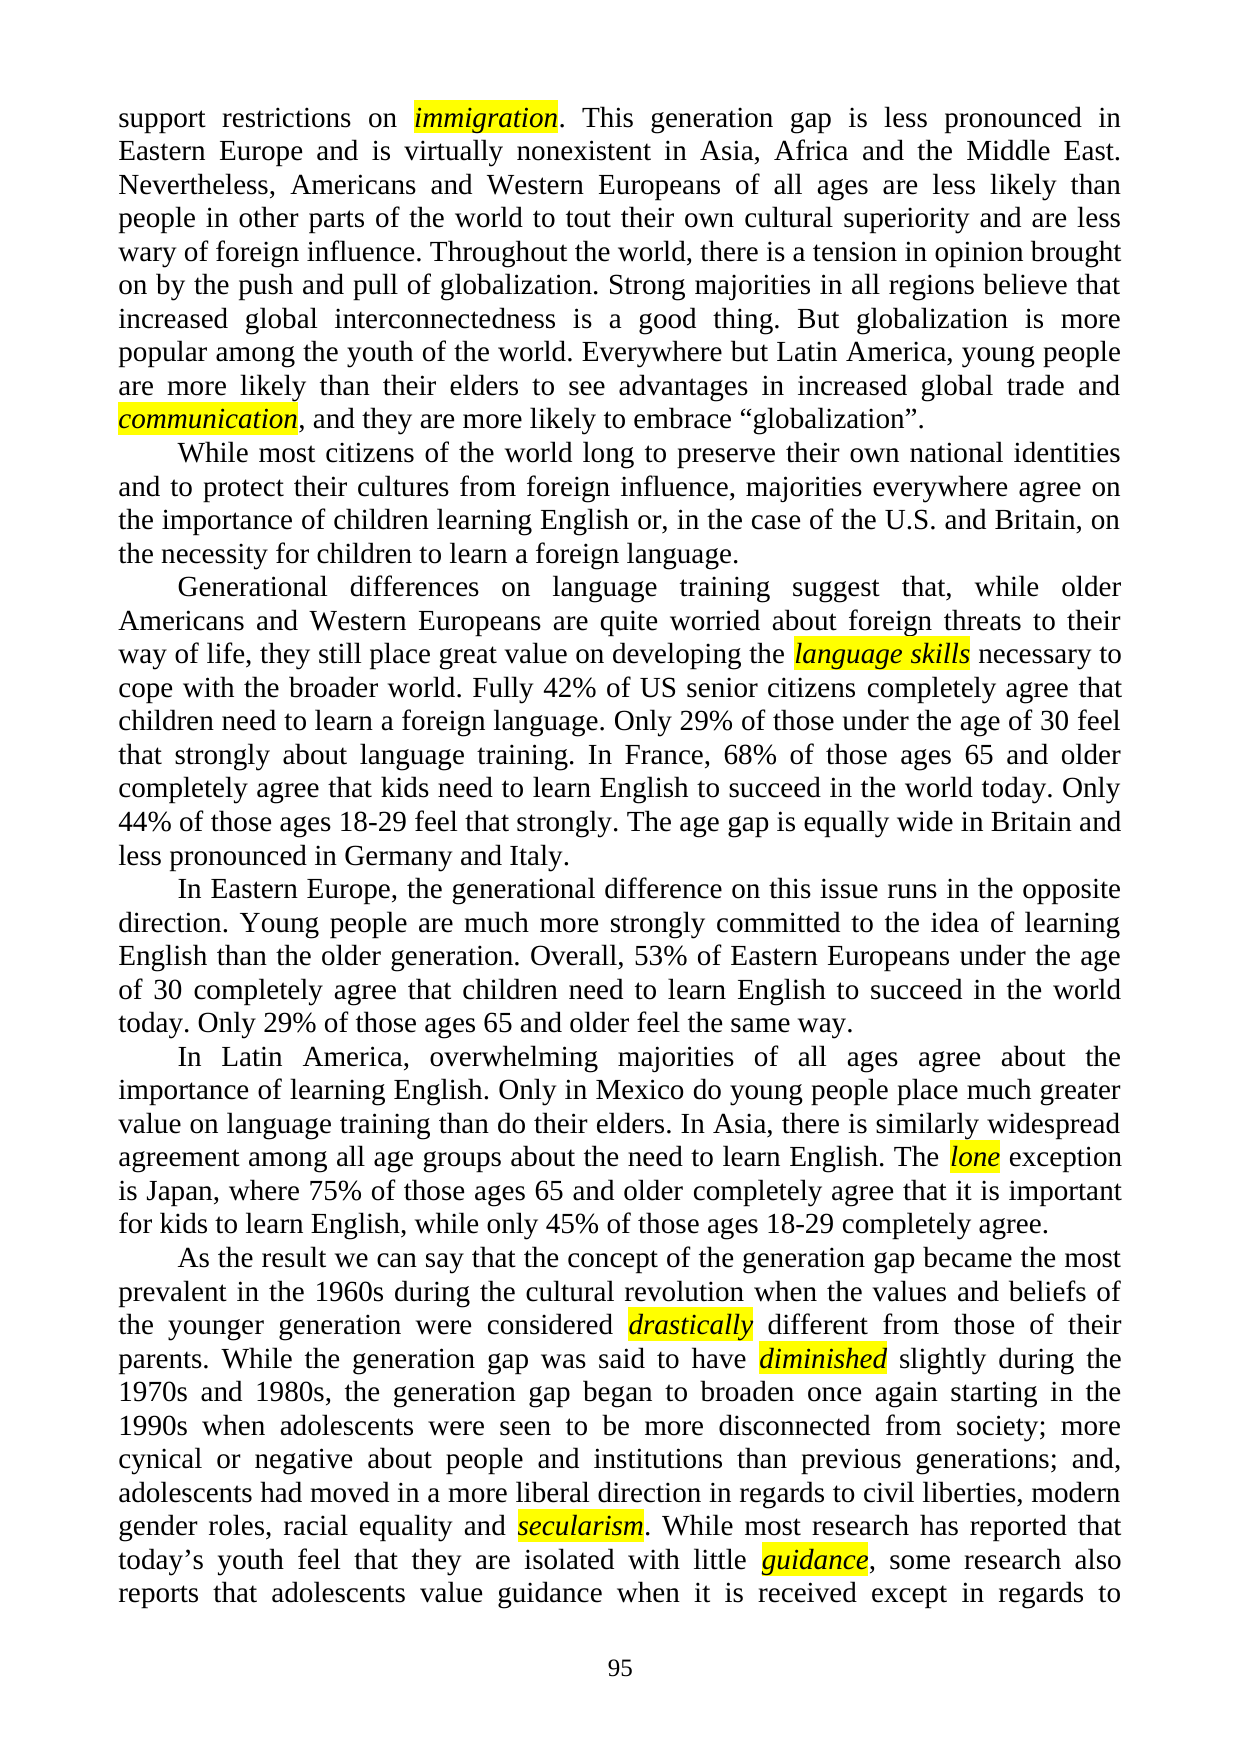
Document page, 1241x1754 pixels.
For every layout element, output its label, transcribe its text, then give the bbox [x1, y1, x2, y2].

text As the result we can say that the concept of the generation gap became the most prevalent in the 1960s during the cultural revolution when the values and beliefs of the younger generation were considered drastically different from those of their parents. While the generation gap was said to have diminished slightly during the 1970s and 1980s, the generation gap began to broaden once again starting in the 1990s when adolescents were seen to be more disconnected from society; more cynical or negative about people and institutions than previous generations; and, adolescents had moved in a more liberal direction in regards to civil liberties, modern gender roles, racial equality and secularism. While most research has reported that today’s youth feel that they are isolated with little guidance, some research also reports that adolescents value guidance when it is received except in regards to cultural factors such as music and fashion. This also adds to some theories which advocate that generation gaps are not so much the result of age differences but are actual cultural gaps because of environmental differences in regards to economic conditions, government, styles, fads, media, technology and changing values. [118, 1106, 1122, 1609]
text In Latin America, overwhelming majorities of all ages agree about the importance of learning English. Only in Mexico do young people place much greater value on language training than do their elders. In Asia, there is similarly widespread agreement among all age groups about the need to learn English. The lone exception is Japan, where 75% of those ages 65 and older completely agree that it is important for kids to learn English, while only 45% of those ages 18-29 completely agree. [118, 905, 1122, 1106]
text Generational differences on language training suggest that, while older Americans and Western Europeans are quite worried about foreign threats to their way of life, they still place great value on developing the language skills necessary to cope with the broader world. Fully 42% of US senior citizens completely agree that children need to learn a foreign language. Only 29% of those under the age of 30 feel that strongly about language training. In France, 68% of those ages 65 and older completely agree that kids need to learn English to succeed in the world today. Only 44% of those ages 18-29 feel that strongly. The age gap is equally wide in Britain and less pronounced in Germany and Italy. [118, 435, 1122, 737]
text While most citizens of the world long to preserve their own national identities and to protect their cultures from foreign influence, majorities everywhere agree on the importance of children learning English or, in the case of the U.S. and Britain, on the necessity for children to learn a foreign language. [118, 301, 1122, 435]
text In Eastern Europe, the generational difference on this issue runs in the opposite direction. Young people are much more strongly committed to the idea of learning English than the older generation. Overall, 53% of Eastern Europeans under the age of 30 completely agree that children need to learn English to succeed in the world today. Only 29% of those ages 65 and older feel the same way. [118, 737, 1122, 905]
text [118, 100, 1122, 301]
